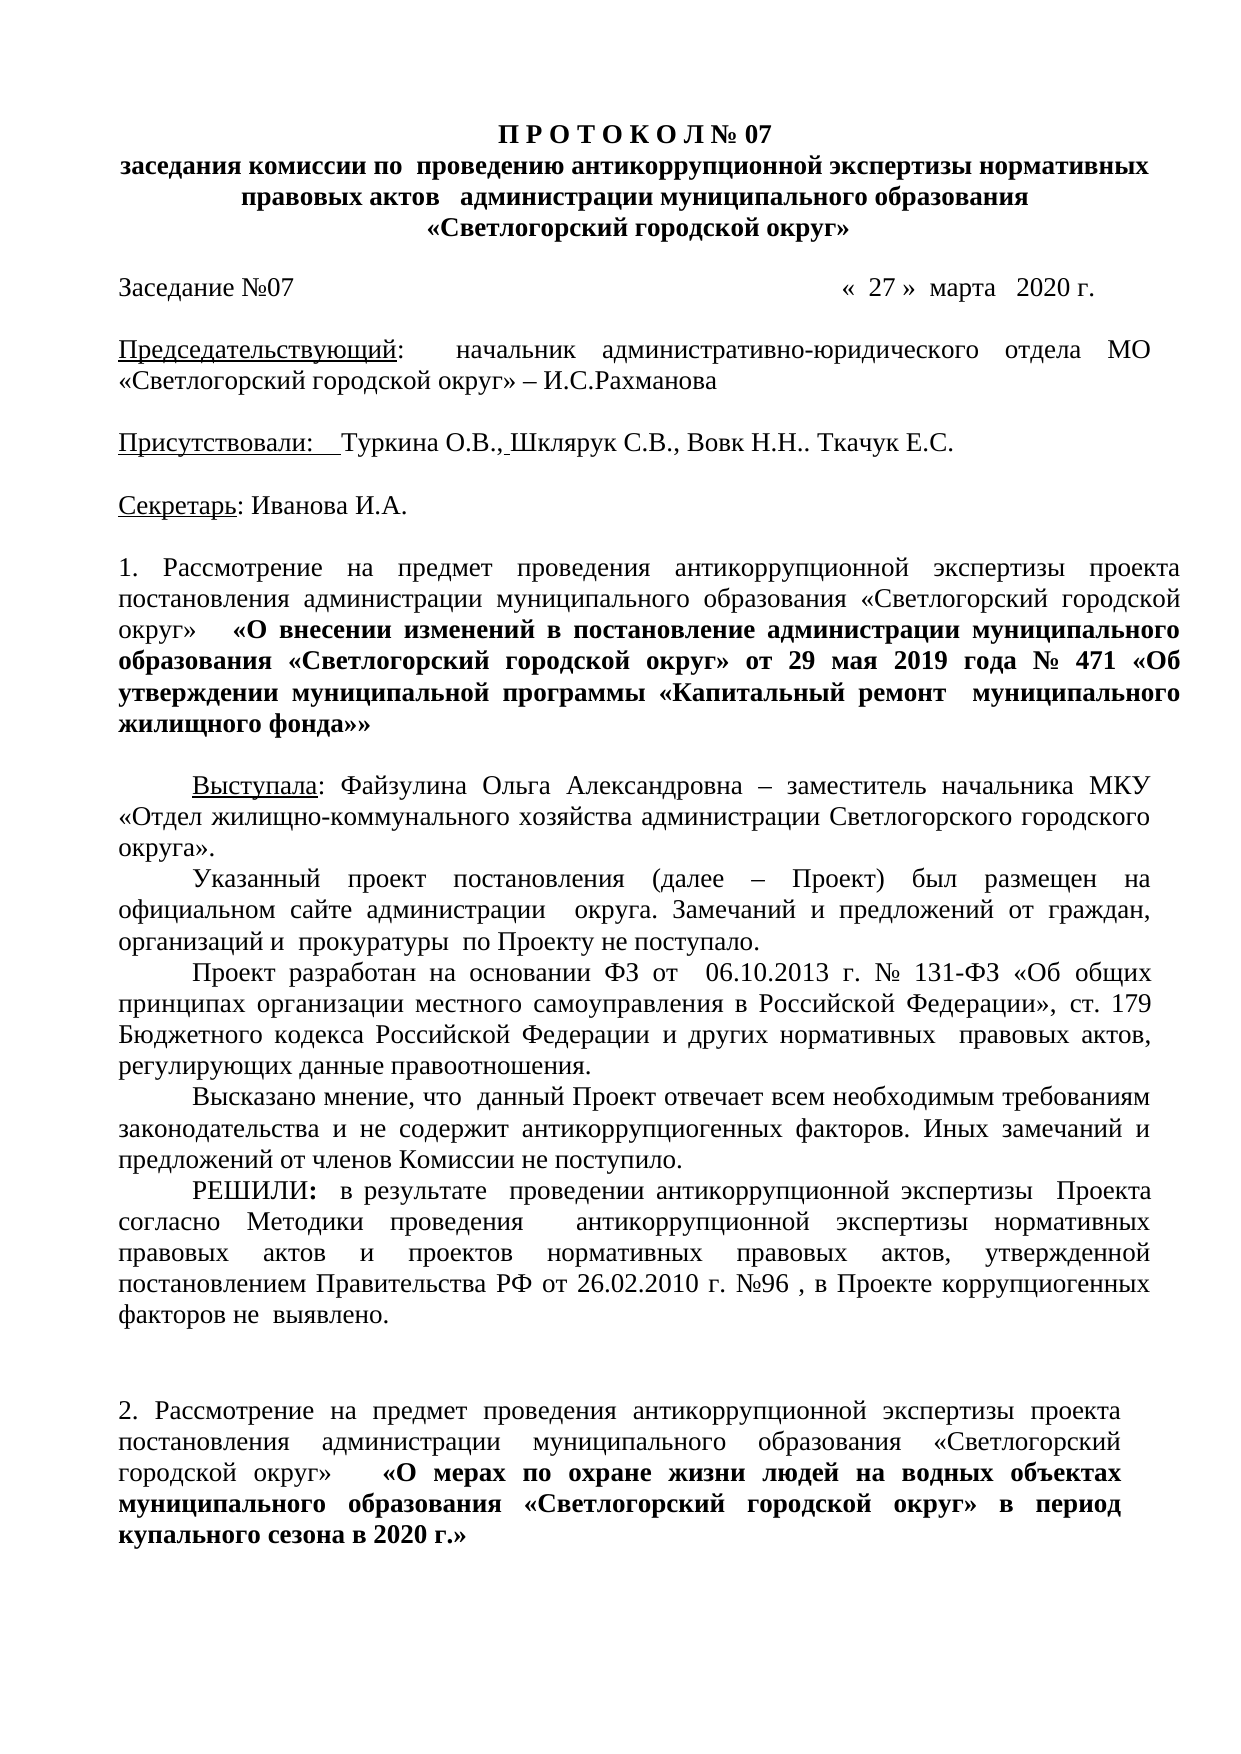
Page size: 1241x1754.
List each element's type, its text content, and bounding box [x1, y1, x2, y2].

text Высказано мнение, что данный Проект отвечает всем необходимым требованиям законодательства и не содержит антикоррупциогенных факторов. Иных замечаний и предложений от членов Комиссии не поступило. [118, 1081, 1152, 1174]
text Выступала: Файзулина Ольга Александровна – заместитель начальника МКУ «Отдел жилищно-коммунального хозяйства администрации Светлогорского городского округа». [118, 769, 1152, 862]
text Заседание №07 « 27 » марта 2020 г. [118, 271, 1152, 302]
text Присутствовали: Туркина О.В., Шклярук С.В., Вовк Н.Н.. Ткачук Е.С. [118, 426, 1152, 458]
text Секретарь: Иванова И.А. [118, 489, 1152, 520]
text Указанный проект постановления (далее – Проект) был размещен на официальном сайте администрации округа. Замечаний и предложений от граждан, организаций и прокуратуры по Проекту не поступало. [118, 862, 1152, 956]
text П Р О Т О К О Л № 07 [118, 118, 1152, 149]
text заседания комиссии по проведению антикоррупционной экспертизы нормативных правовых актов администрации муниципального образования [118, 149, 1152, 212]
subtitle 1. Рассмотрение на предмет проведения антикоррупционной экспертизы проекта постановления администрации муниципального образования «Светлогорский городской округ» «О внесении изменений в постановление администрации муниципального образования «Светлогорский городской округ» от 29 мая 2019 года № 471 «Об утверждении муниципальной программы «Капитальный ремонт муниципального жилищного фонда»» [118, 551, 1181, 738]
text Проект разработан на основании ФЗ от 06.10.2013 г. № 131-ФЗ «Об общих принципах организации местного самоуправления в Российской Федерации», ст. 179 Бюджетного кодекса Российской Федерации и других нормативных правовых актов, регулирующих данные правоотношения. [118, 956, 1152, 1081]
text Председательствующий: начальник административно-юридического отдела МО «Светлогорский городской округ» – И.С.Рахманова [118, 333, 1152, 395]
text «Светлогорский городской округ» [118, 212, 1152, 243]
text 2. Рассмотрение на предмет проведения антикоррупционной экспертизы проекта постановления администрации муниципального образования «Светлогорский городской округ» «О мерах по охране жизни людей на водных объектах муниципального образования «Светлогорский городской округ» в период купального сезона в 2020 г.» [118, 1394, 1122, 1549]
